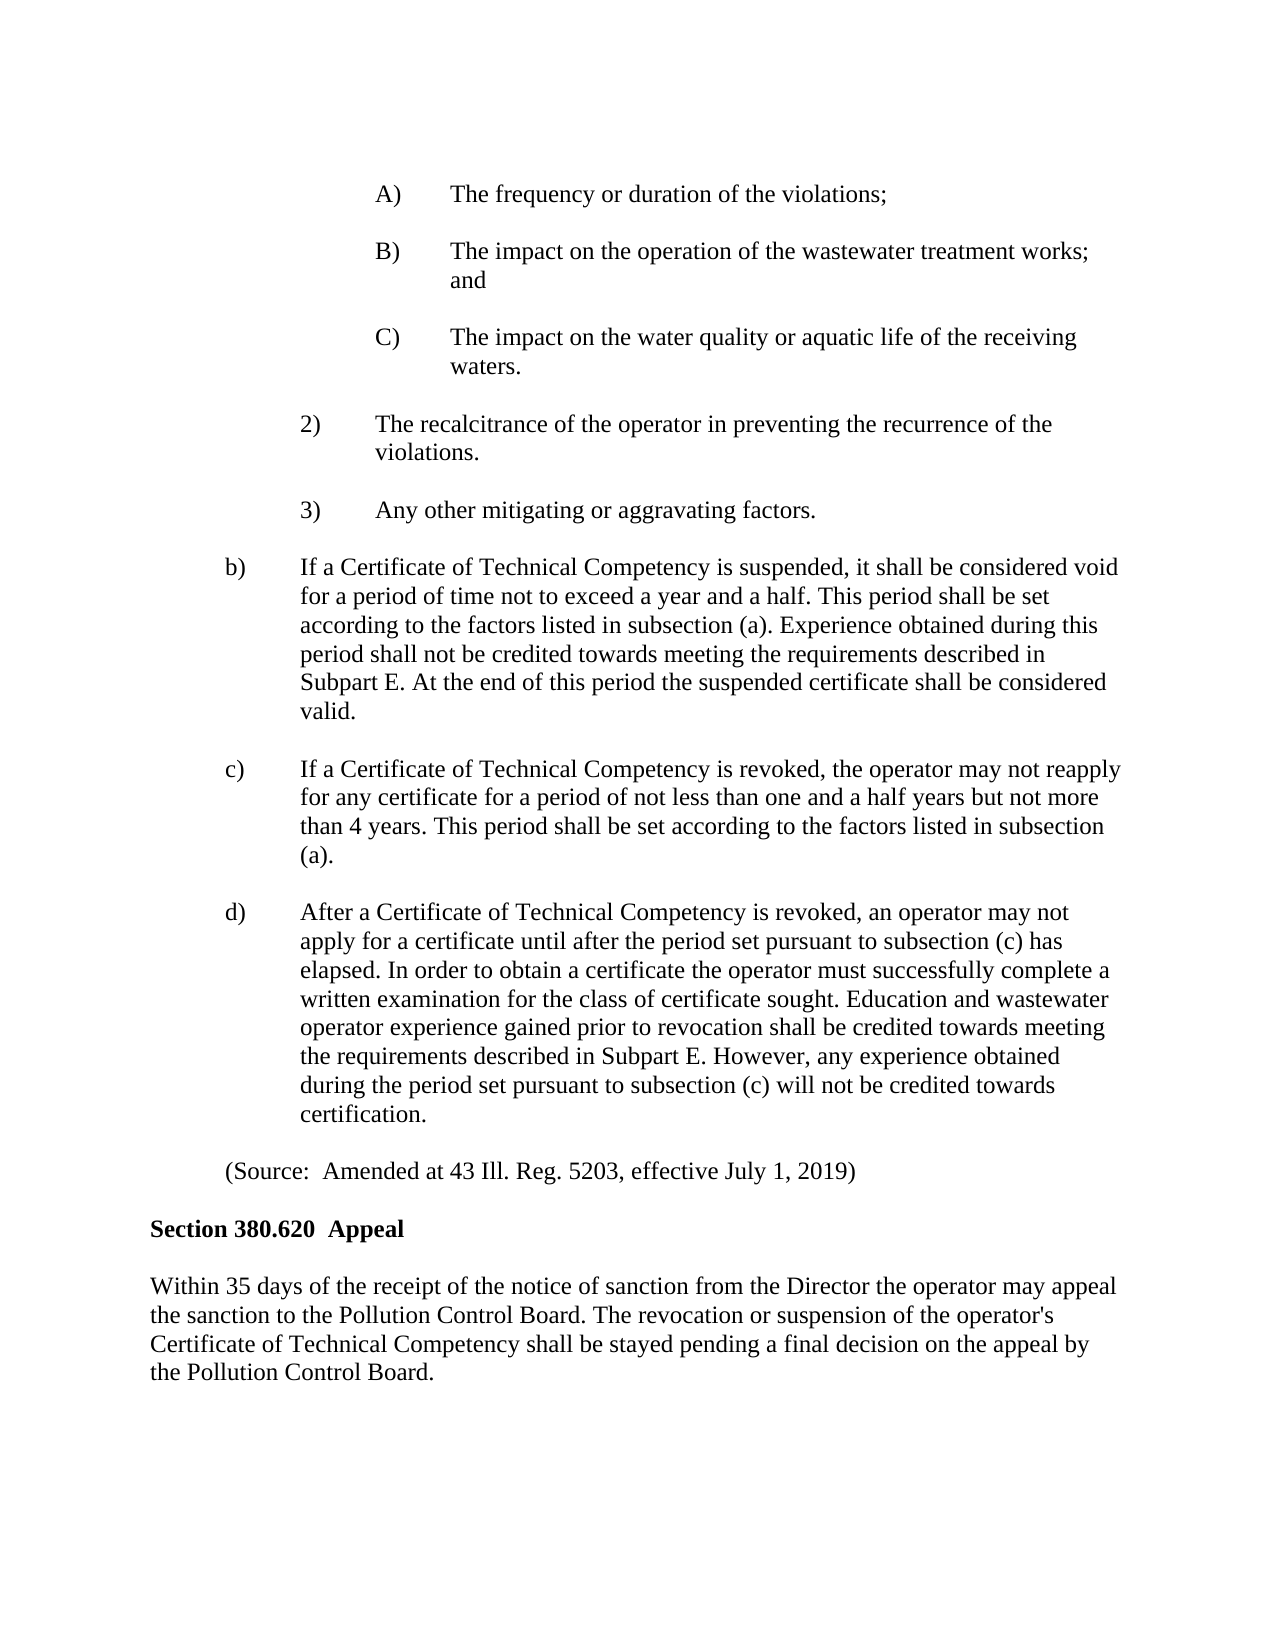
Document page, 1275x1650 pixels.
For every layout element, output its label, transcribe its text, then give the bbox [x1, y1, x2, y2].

text (Source: Amended at 43 Ill. Reg. 5203, effective July 1, 2019) [225, 1156, 1125, 1185]
text 2) The recalcitrance of the operator in preventing the recurrence of the violations. [300, 409, 1125, 466]
text Within 35 days of the receipt of the notice of sanction from the Director the operator may appeal the sanction to the Pollution Control Board. The revocation or suspension of the operator's Certificate of Technical Competency shall be stayed pending a final decision on the appeal by the Pollution Control Board. [150, 1271, 1125, 1386]
text Section 380.620 Appeal [150, 1214, 1125, 1242]
text A) The frequency or duration of the violations; [375, 179, 1125, 207]
text d) After a Certificate of Technical Competency is revoked, an operator may not apply for a certificate until after the period set pursuant to subsection (c) has elapsed. In order to obtain a certificate the operator must successfully complete a written examination for the class of certificate sought. Education and wastewater operator experience gained prior to revocation shall be credited towards meeting the requirements described in Subpart E. However, any experience obtained during the period set pursuant to subsection (c) will not be credited towards certification. [225, 897, 1125, 1127]
text C) The impact on the water quality or aquatic life of the receiving waters. [375, 322, 1125, 380]
text B) The impact on the operation of the wastewater treatment works; and [375, 236, 1125, 294]
text b) If a Certificate of Technical Competency is suspended, it shall be considered void for a period of time not to exceed a year and a half. This period shall be set according to the factors listed in subsection (a). Experience obtained during this period shall not be credited towards meeting the requirements described in Subpart E. At the end of this period the suspended certificate shall be considered valid. [225, 552, 1125, 725]
text c) If a Certificate of Technical Competency is revoked, the operator may not reapply for any certificate for a period of not less than one and a half years but not more than 4 years. This period shall be set according to the factors listed in subsection (a). [225, 754, 1125, 869]
text 3) Any other mitigating or aggravating factors. [300, 495, 1125, 524]
